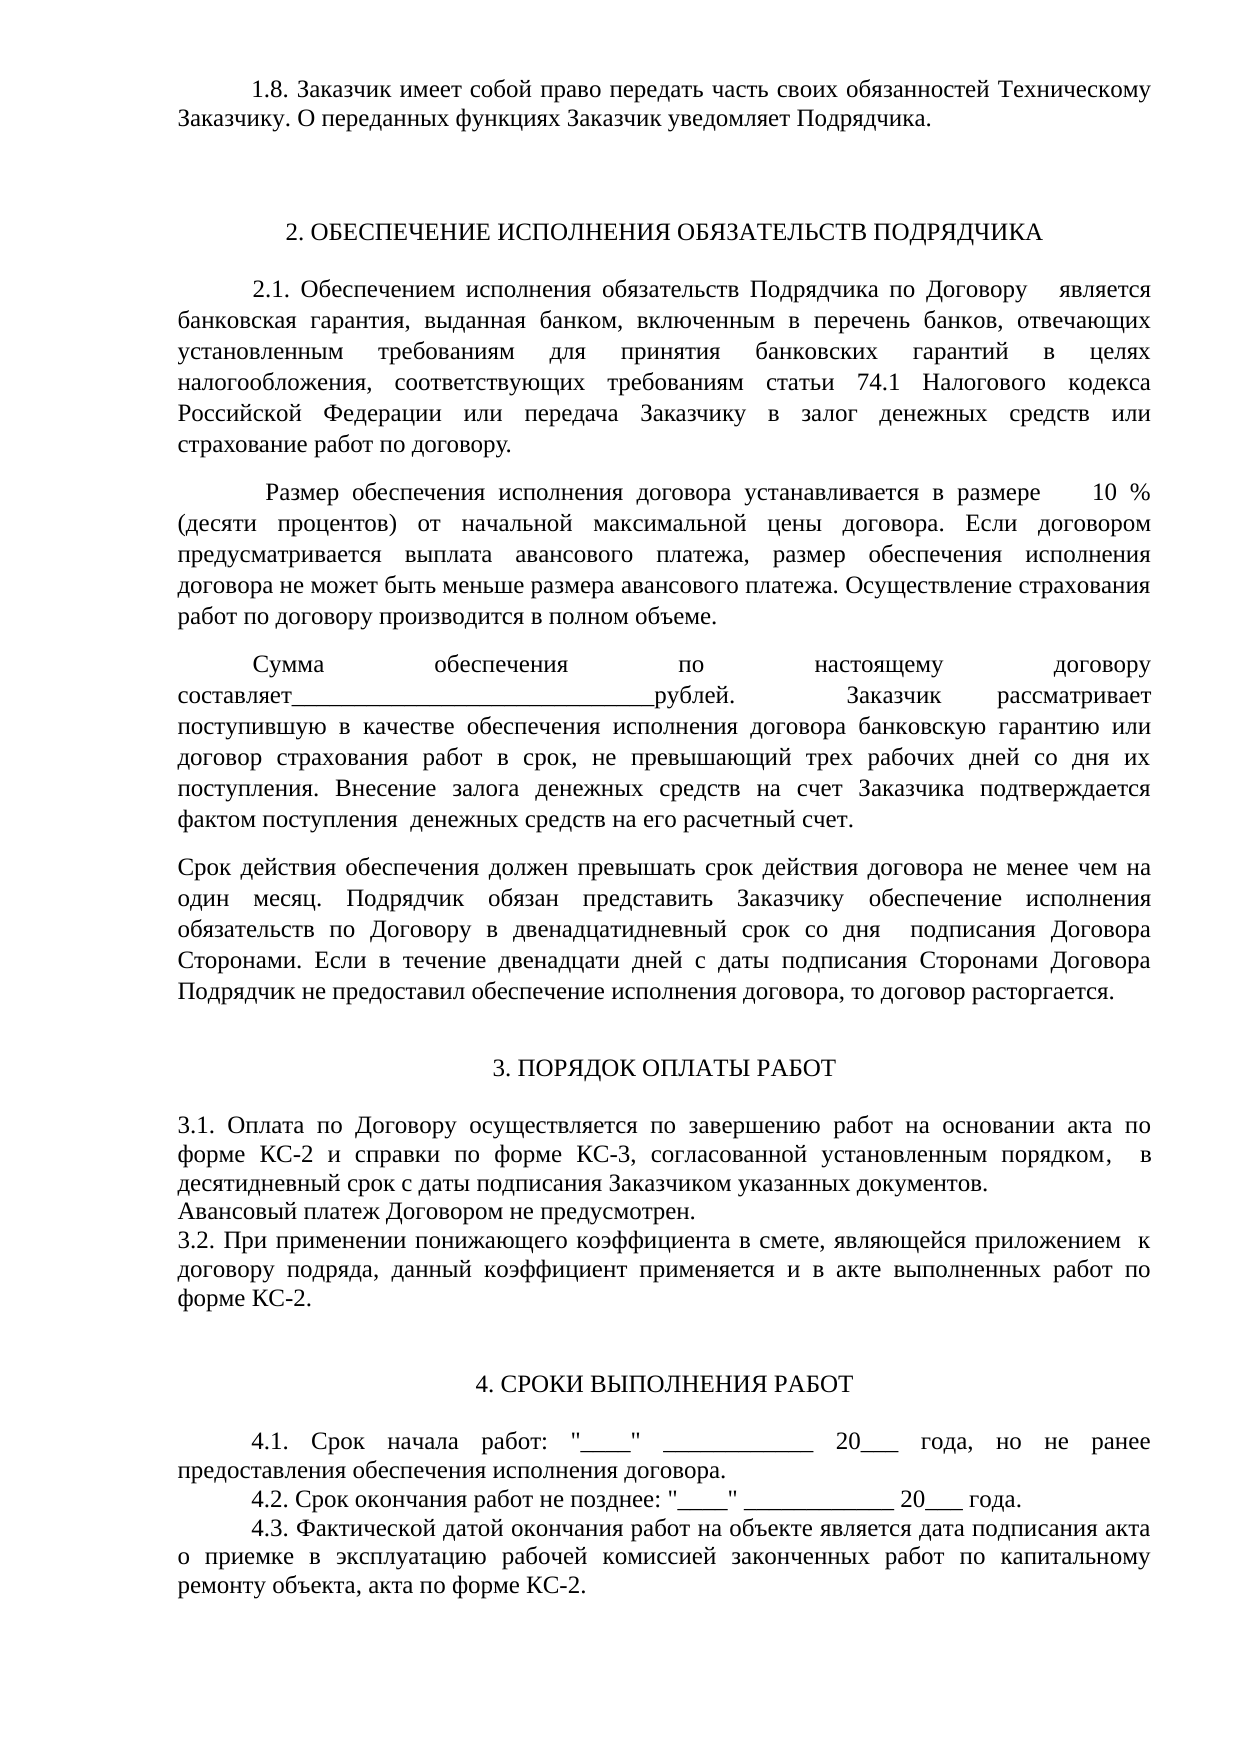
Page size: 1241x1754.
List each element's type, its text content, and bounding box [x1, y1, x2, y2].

text Размер обеспечения исполнения договора устанавливается в размере 10 % (десяти процентов) от начальной максимальной цены договора. Если договором предусматривается выплата авансового платежа, размер обеспечения исполнения договора не может быть меньше размера авансового платежа. Осуществление страхования работ по договору производится в полном объеме. [177, 477, 1152, 630]
text 2.1. Обеспечением исполнения обязательств Подрядчика по Договору является банковская гарантия, выданная банком, включенным в перечень банков, отвечающих установленным требованиям для принятия банковских гарантий в целях налогообложения, соответствующих требованиям статьи 74.1 Налогового кодекса Российской Федерации или передача Заказчику в залог денежных средств или страхование работ по договору. [177, 274, 1152, 458]
text 4.1. Срок начала работ: "____" ____________ 20___ года, но не ранее предоставления обеспечения исполнения договора. [177, 1426, 1152, 1484]
text Сумма обеспечения по настоящему договору составляет_____________________________рублей. Заказчик рассматривает поступившую в качестве обеспечения исполнения договора банковскую гарантию или договор страхования работ в срок, не превышающий трех рабочих дней со дня их поступления. Внесение залога денежных средств на счет Заказчика подтверждается фактом поступления денежных средств на его расчетный счет. [177, 649, 1152, 833]
text Авансовый платеж Договором не предусмотрен. [177, 1196, 1152, 1225]
text 2. ОБЕСПЕЧЕНИЕ ИСПОЛНЕНИЯ ОБЯЗАТЕЛЬСТВ ПОДРЯДЧИКА [177, 217, 1152, 246]
text 4.2. Срок окончания работ не позднее: "____" ____________ 20___ года. [177, 1484, 1152, 1513]
text 4. СРОКИ ВЫПОЛНЕНИЯ РАБОТ [177, 1369, 1152, 1398]
text 1.8. Заказчик имеет собой право передать часть своих обязанностей Техническому Заказчику. О переданных функциях Заказчик уведомляет Подрядчика. [177, 74, 1152, 131]
text 4.3. Фактической датой окончания работ на объекте является дата подписания акта о приемке в эксплуатацию рабочей комиссией законченных работ по капитальному ремонту объекта, акта по форме КС-2. [177, 1513, 1152, 1599]
text 3. ПОРЯДОК ОПЛАТЫ РАБОТ [177, 1053, 1152, 1081]
text 3.1. Оплата по Договору осуществляется по завершению работ на основании акта по форме КС-2 и справки по форме КС-3, согласованной установленным порядком, в десятидневный срок с даты подписания Заказчиком указанных документов. [177, 1110, 1152, 1196]
text 3.2. При применении понижающего коэффициента в смете, являющейся приложением к договору подряда, данный коэффициент применяется и в акте выполненных работ по форме КС-2. [177, 1225, 1152, 1311]
text Срок действия обеспечения должен превышать срок действия договора не менее чем на один месяц. Подрядчик обязан представить Заказчику обеспечение исполнения обязательств по Договору в двенадцатидневный срок со дня подписания Договора Сторонами. Если в течение двенадцати дней с даты подписания Сторонами Договора Подрядчик не предоставил обеспечение исполнения договора, то договор расторгается. [177, 852, 1152, 1005]
